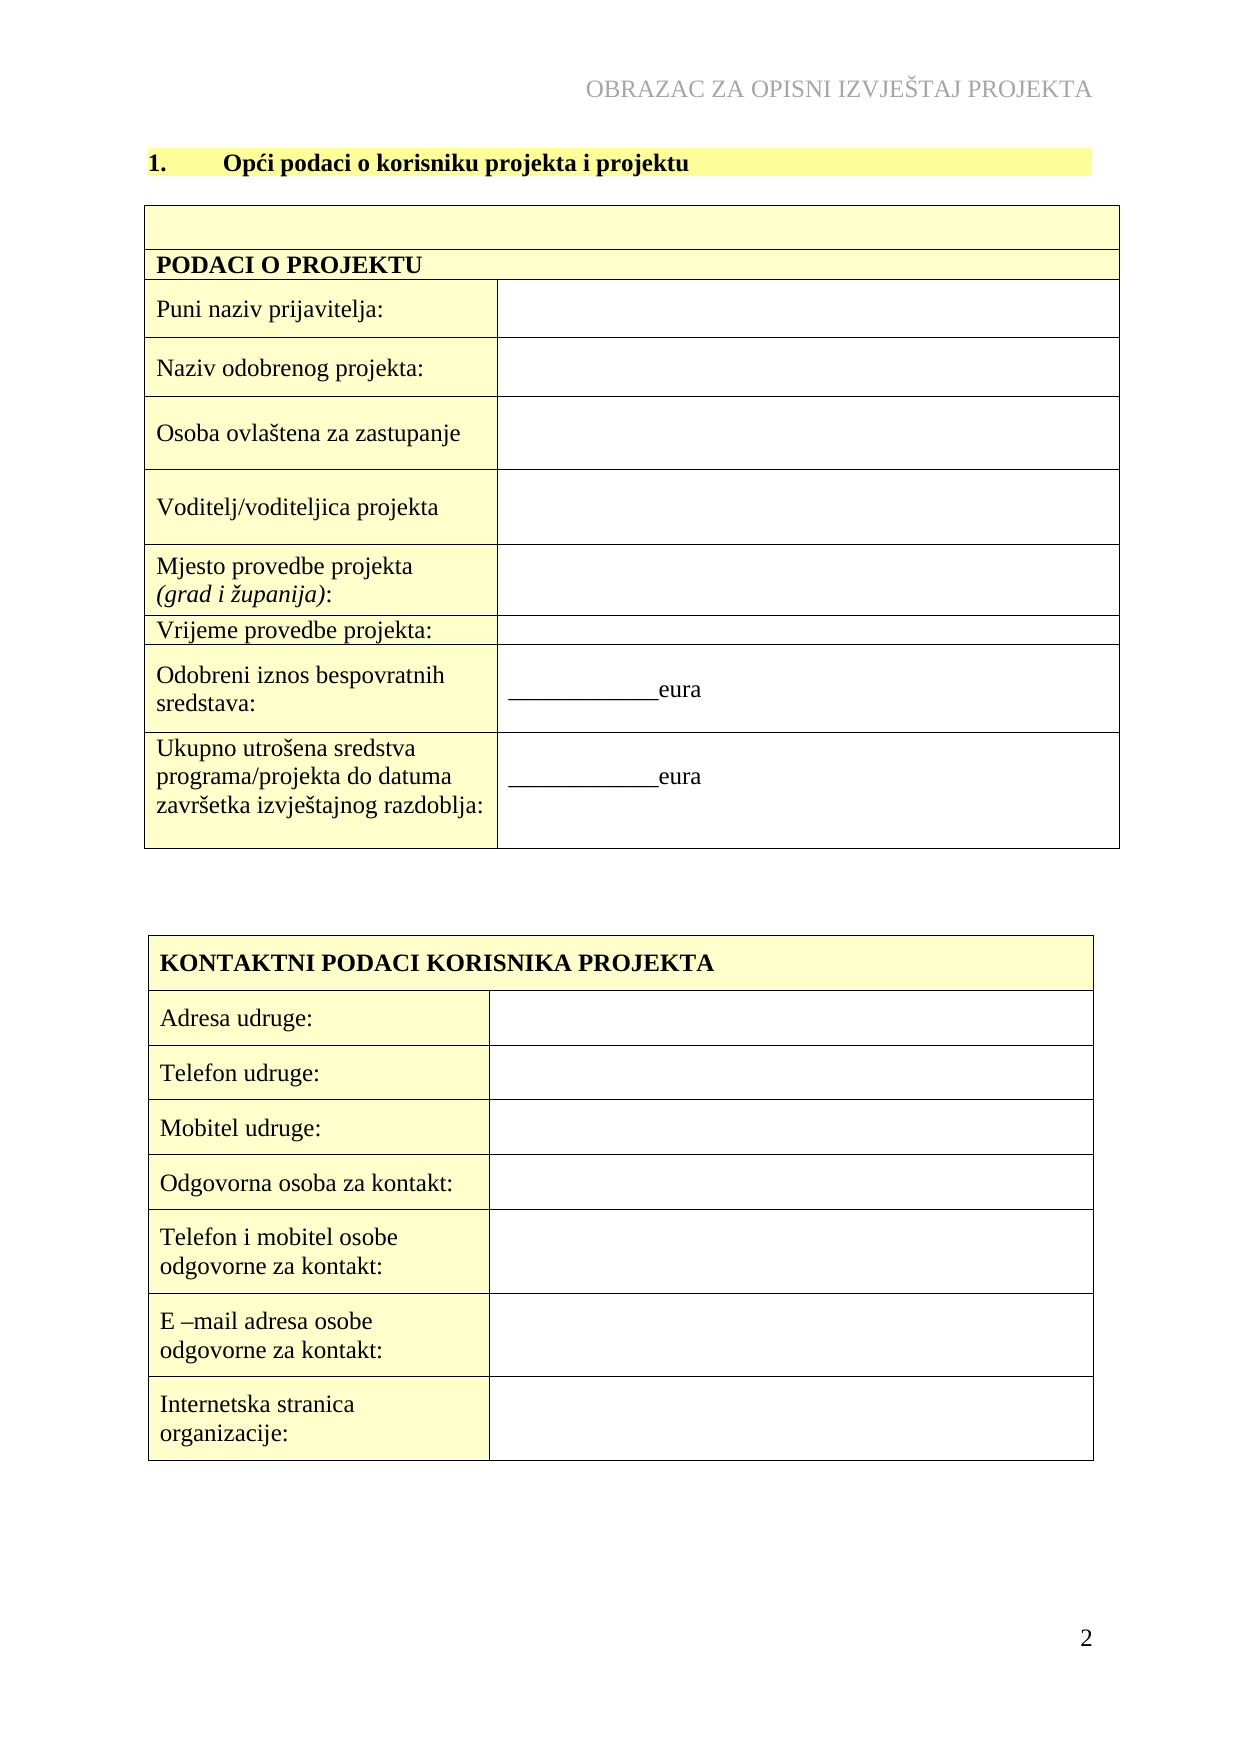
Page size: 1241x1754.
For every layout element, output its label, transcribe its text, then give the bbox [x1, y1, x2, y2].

table_cell Internetska stranica organizacije: [149, 1377, 489, 1459]
table_cell Mjesto provedbe projekta (grad i županija): [145, 545, 497, 614]
table_cell Naziv odobrenog projekta: [145, 338, 497, 396]
table_cell [498, 338, 1119, 396]
table_cell [490, 1046, 1093, 1099]
table_cell Mobitel udruge: [149, 1100, 489, 1154]
table_cell Ukupno utrošena sredstva programa/projekta do datuma završetka izvještajnog razdoblja: [145, 733, 497, 848]
table_cell [498, 397, 1119, 469]
table_cell Vrijeme provedbe projekta: [145, 616, 497, 644]
table_cell E –mail adresa osobe odgovorne za kontakt: [149, 1294, 489, 1376]
table_cell Telefon udruge: [149, 1046, 489, 1099]
table_cell [498, 545, 1119, 614]
table_cell Telefon i mobitel osobe odgovorne za kontakt: [149, 1210, 489, 1292]
table_cell Voditelj/voditeljica projekta [145, 470, 497, 543]
table_cell Odobreni iznos bespovratnih sredstava: [145, 645, 497, 732]
table_cell Adresa udruge: [149, 991, 489, 1044]
table_cell Odgovorna osoba za kontakt: [149, 1155, 489, 1209]
table_cell PODACI O PROJEKTU [145, 250, 1119, 279]
table_cell [490, 1100, 1093, 1154]
table_cell Osoba ovlaštena za zastupanje [145, 397, 497, 469]
table_header KONTAKTNI PODACI KORISNIKA PROJEKTA [149, 936, 1093, 990]
table_cell Puni naziv prijavitelja: [145, 280, 497, 337]
table_cell [498, 280, 1119, 337]
table_cell ____________eura [498, 645, 1119, 732]
table_cell [490, 1377, 1093, 1459]
list Opći podaci o korisniku projekta i projektu [148, 148, 1092, 176]
table_cell [490, 1294, 1093, 1376]
table_header [145, 206, 1119, 249]
table_cell [498, 470, 1119, 543]
table_cell [498, 616, 1119, 644]
table_cell [490, 1155, 1093, 1209]
table_cell [490, 991, 1093, 1044]
table_cell ____________eura [498, 733, 1119, 848]
table_cell [490, 1210, 1093, 1292]
